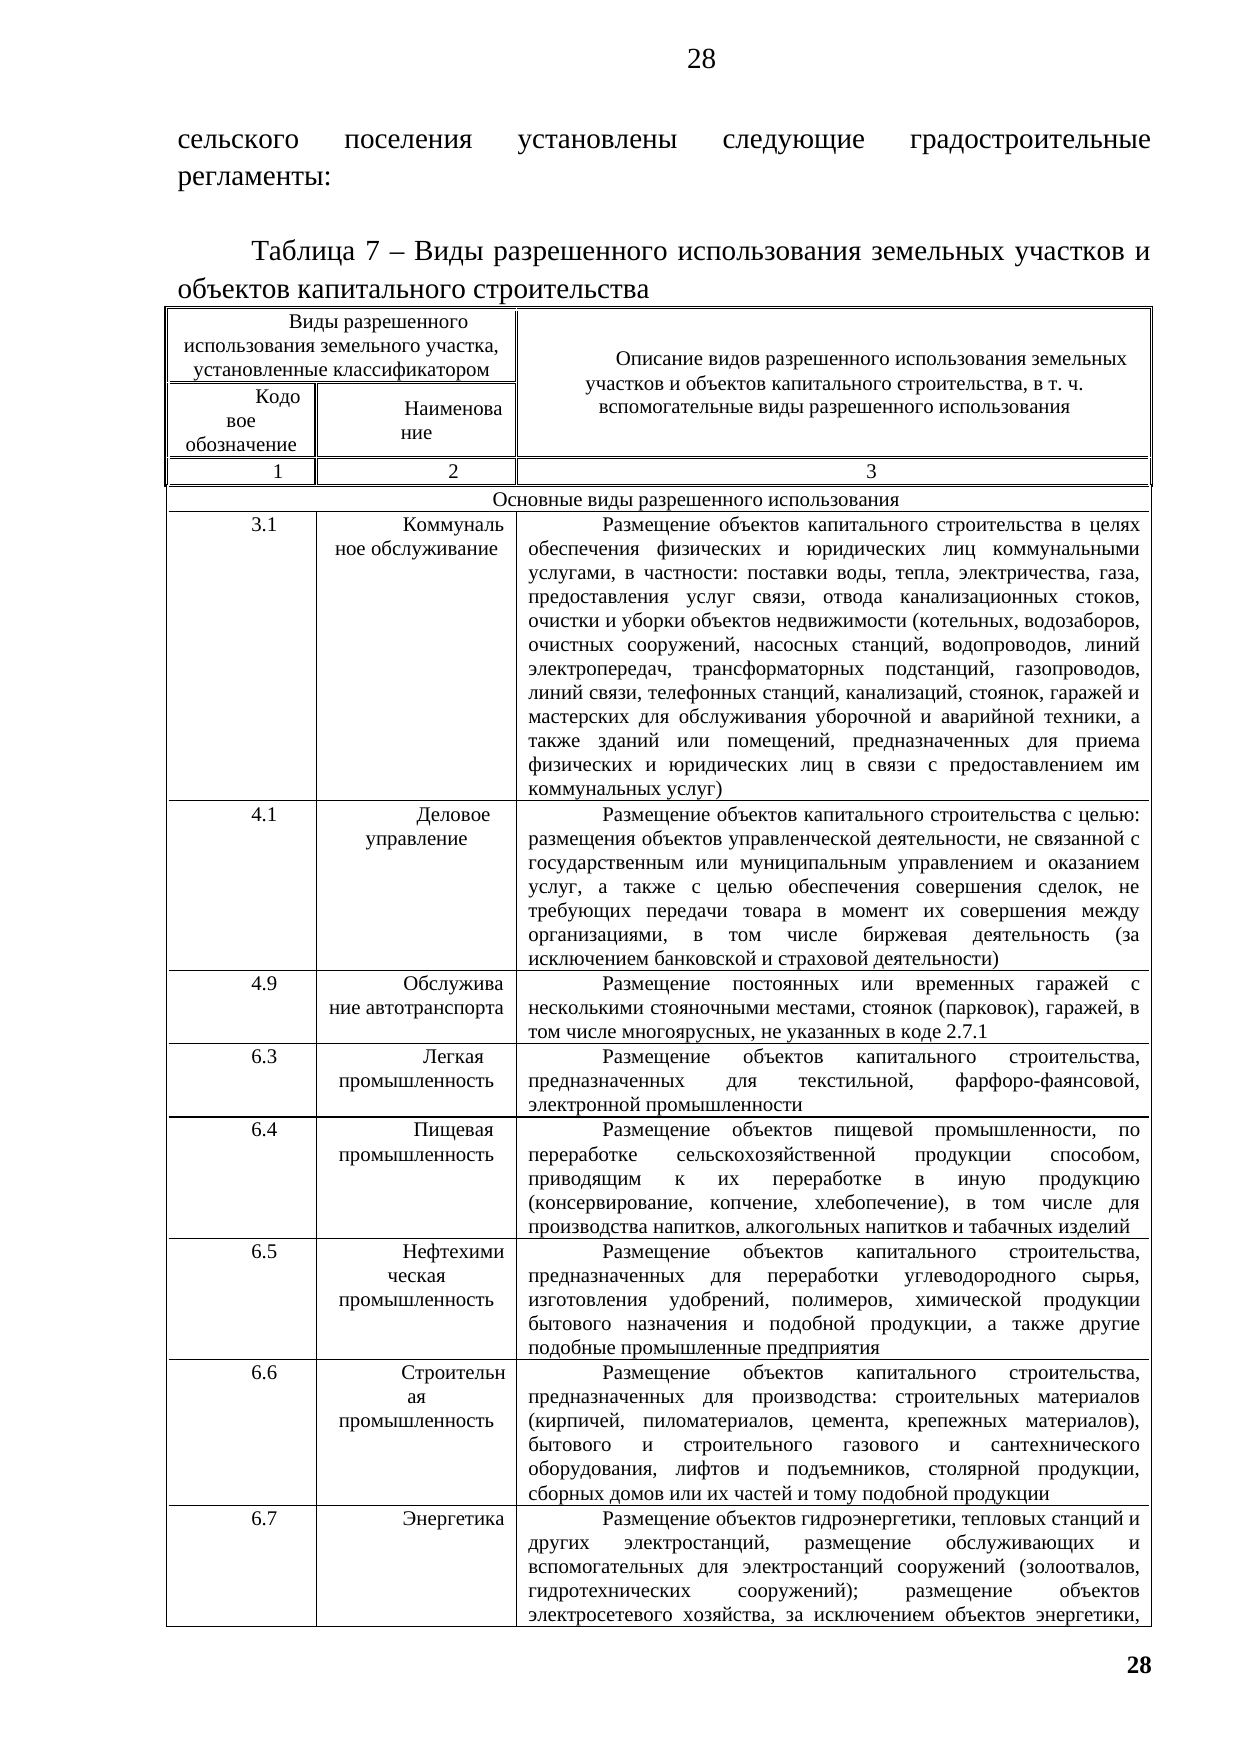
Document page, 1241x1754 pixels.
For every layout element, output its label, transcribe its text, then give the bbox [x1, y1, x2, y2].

table_cell Размещение объектов капитального строительства с целью: размещения объектов управленческой деятельности, не связанной с государственным или муниципальным управлением и оказанием услуг, а также с целью обеспечения совершения сделок, не требующих передачи товара в момент их совершения между организациями, в том числе биржевая деятельность (за исключением банковской и страховой деятельности) [517, 800, 1151, 970]
table_cell 6.7 [167, 1505, 316, 1626]
table_cell 2 [318, 459, 515, 483]
table_cell Деловое управление [317, 801, 516, 970]
table_cell Размещение объектов пищевой промышленности, по переработке сельскохозяйственной продукции способом, приводящим к их переработке в иную продукцию (консервирование, копчение, хлебопечение), в том числе для производства напитков, алкогольных напитков и табачных изделий [517, 1116, 1151, 1238]
table_header Виды разрешенного использования земельного участка, установленные классификатором [168, 307, 517, 381]
table_cell Наименование [318, 384, 515, 456]
table_cell 6.4 [167, 1116, 316, 1238]
table_header Описание видов разрешенного использования земельных участков и объектов капитального строительства, в т. ч. вспомогательные виды разрешенного использования [517, 309, 1150, 456]
table_cell Легкая промышленность [317, 1044, 516, 1116]
table_cell Размещение объектов капитального строительства в целях обеспечения физических и юридических лиц коммунальными услугами, в частности: поставки воды, тепла, электричества, газа, предоставления услуг связи, отвода канализационных стоков, очистки и уборки объектов недвижимости (котельных, водозаборов, очистных сооружений, насосных станций, водопроводов, линий электропередач, трансформаторных подстанций, газопроводов, линий связи, телефонных станций, канализаций, стоянок, гаражей и мастерских для обслуживания уборочной и аварийной техники, а также зданий или помещений, предназначенных для приема физических и юридических лиц в связи с предоставлением им коммунальных услуг) [517, 511, 1151, 800]
table_cell Размещение постоянных или временных гаражей с несколькими стояночными местами, стоянок (парковок), гаражей, в том числе многоярусных, не указанных в коде 2.7.1 [517, 970, 1151, 1043]
table_cell Обслуживание автотранспорта [317, 971, 516, 1043]
table_cell 6.3 [167, 1043, 316, 1116]
table_cell 3 [517, 456, 1152, 483]
table_cell 4.9 [167, 970, 316, 1043]
table_cell Энергетика [317, 1506, 516, 1626]
text Таблица 7 – Виды разрешенного использования земельных участков и объектов капитального строительства [177, 231, 1152, 306]
table_cell Размещение объектов капитального строительства, предназначенных для переработки углеводородного сырья, изготовления удобрений, полимеров, химической продукции бытового назначения и подобной продукции, а также другие подобные промышленные предприятия [880, 1238, 1151, 1359]
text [177, 118, 1152, 193]
table_cell 6.5 [167, 1238, 316, 1359]
table_cell Размещение объектов капитального строительства, предназначенных для текстильной, фарфоро-фаянсовой, электронной промышленности [803, 1043, 1151, 1116]
table_cell Нефтехимическая промышленность [317, 1239, 516, 1359]
table_cell Кодовое обозначение [166, 381, 316, 456]
table_cell Пищевая промышленность [317, 1118, 516, 1238]
table_cell Основные виды разрешенного использования [167, 484, 1151, 511]
table_cell Коммунальное обслуживание [317, 512, 516, 800]
table_cell Строительная промышленность [317, 1360, 516, 1504]
table_cell 1 [166, 456, 316, 483]
table_cell 6.6 [167, 1359, 316, 1504]
table_cell 4.1 [167, 800, 316, 970]
table_cell 3.1 [167, 511, 316, 800]
